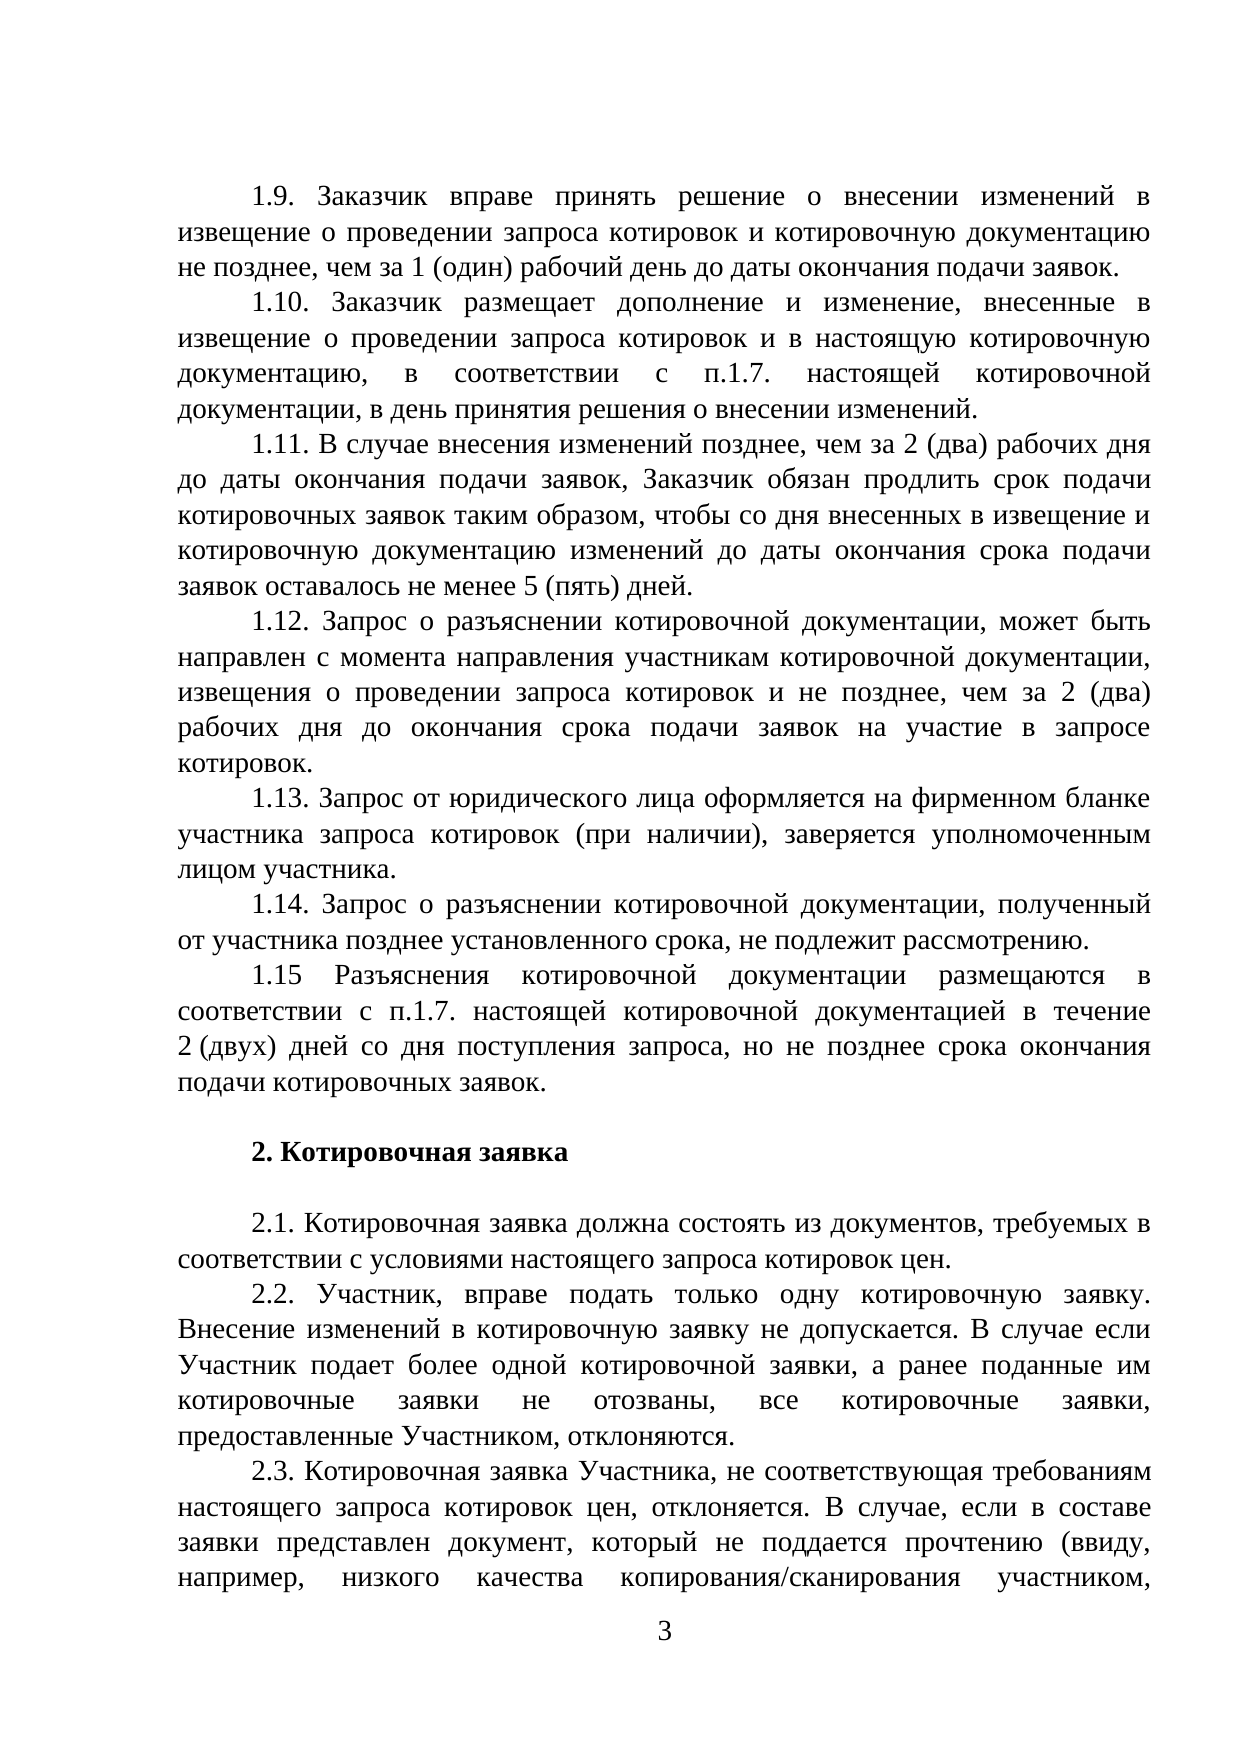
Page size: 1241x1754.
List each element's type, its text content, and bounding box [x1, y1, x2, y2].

text 1.9. Заказчик вправе принять решение о внесении изменений в извещение о проведении запроса котировок и котировочную документацию не позднее, чем за 1 (один) рабочий день до даты окончания подачи заявок. [177, 177, 1152, 283]
text 1.12. Запрос о разъяснении котировочной документации, может быть направлен с момента направления участникам котировочной документации, извещения о проведении запроса котировок и не позднее, чем за 2 (два) рабочих дня до окончания срока подачи заявок на участие в запросе котировок. [177, 602, 1152, 779]
list 1.14. Запрос о разъяснении котировочной документации, полученный от участника позднее установленного срока, не подлежит рассмотрению. [177, 886, 1152, 956]
text 1.11. В случае внесения изменений позднее, чем за 2 (два) рабочих дня до даты окончания подачи заявок, Заказчик обязан продлить срок подачи котировочных заявок таким образом, чтобы со дня внесенных в извещение и котировочную документацию изменений до даты окончания срока подачи заявок оставалось не менее 5 (пять) дней. [177, 425, 1152, 602]
text 2. Котировочная заявка [177, 1133, 1152, 1169]
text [177, 1452, 1152, 1594]
list 1.15 Разъяснения котировочной документации размещаются в соответствии с п.1.7. настоящей котировочной документацией в течение 2 (двух) дней со дня поступления запроса, но не позднее срока окончания подачи котировочных заявок. [177, 956, 1152, 1098]
text 1.10. Заказчик размещает дополнение и изменение, внесенные в извещение о проведении запроса котировок и в настоящую котировочную документацию, в соответствии с п.1.7. настоящей котировочной документации, в день принятия решения о внесении изменений. [177, 283, 1152, 425]
text 1.13. Запрос от юридического лица оформляется на фирменном бланке участника запроса котировок (при наличии), заверяется уполномоченным лицом участника. [177, 779, 1152, 886]
text 2.1. Котировочная заявка должна состоять из документов, требуемых в соответствии с условиями настоящего запроса котировок цен. [177, 1204, 1152, 1275]
text 2.2. Участник, вправе подать только одну котировочную заявку. Внесение изменений в котировочную заявку не допускается. В случае если Участник подает более одной котировочной заявки, а ранее поданные им котировочные заявки не отозваны, все котировочные заявки, предоставленные Участником, отклоняются. [177, 1275, 1152, 1452]
